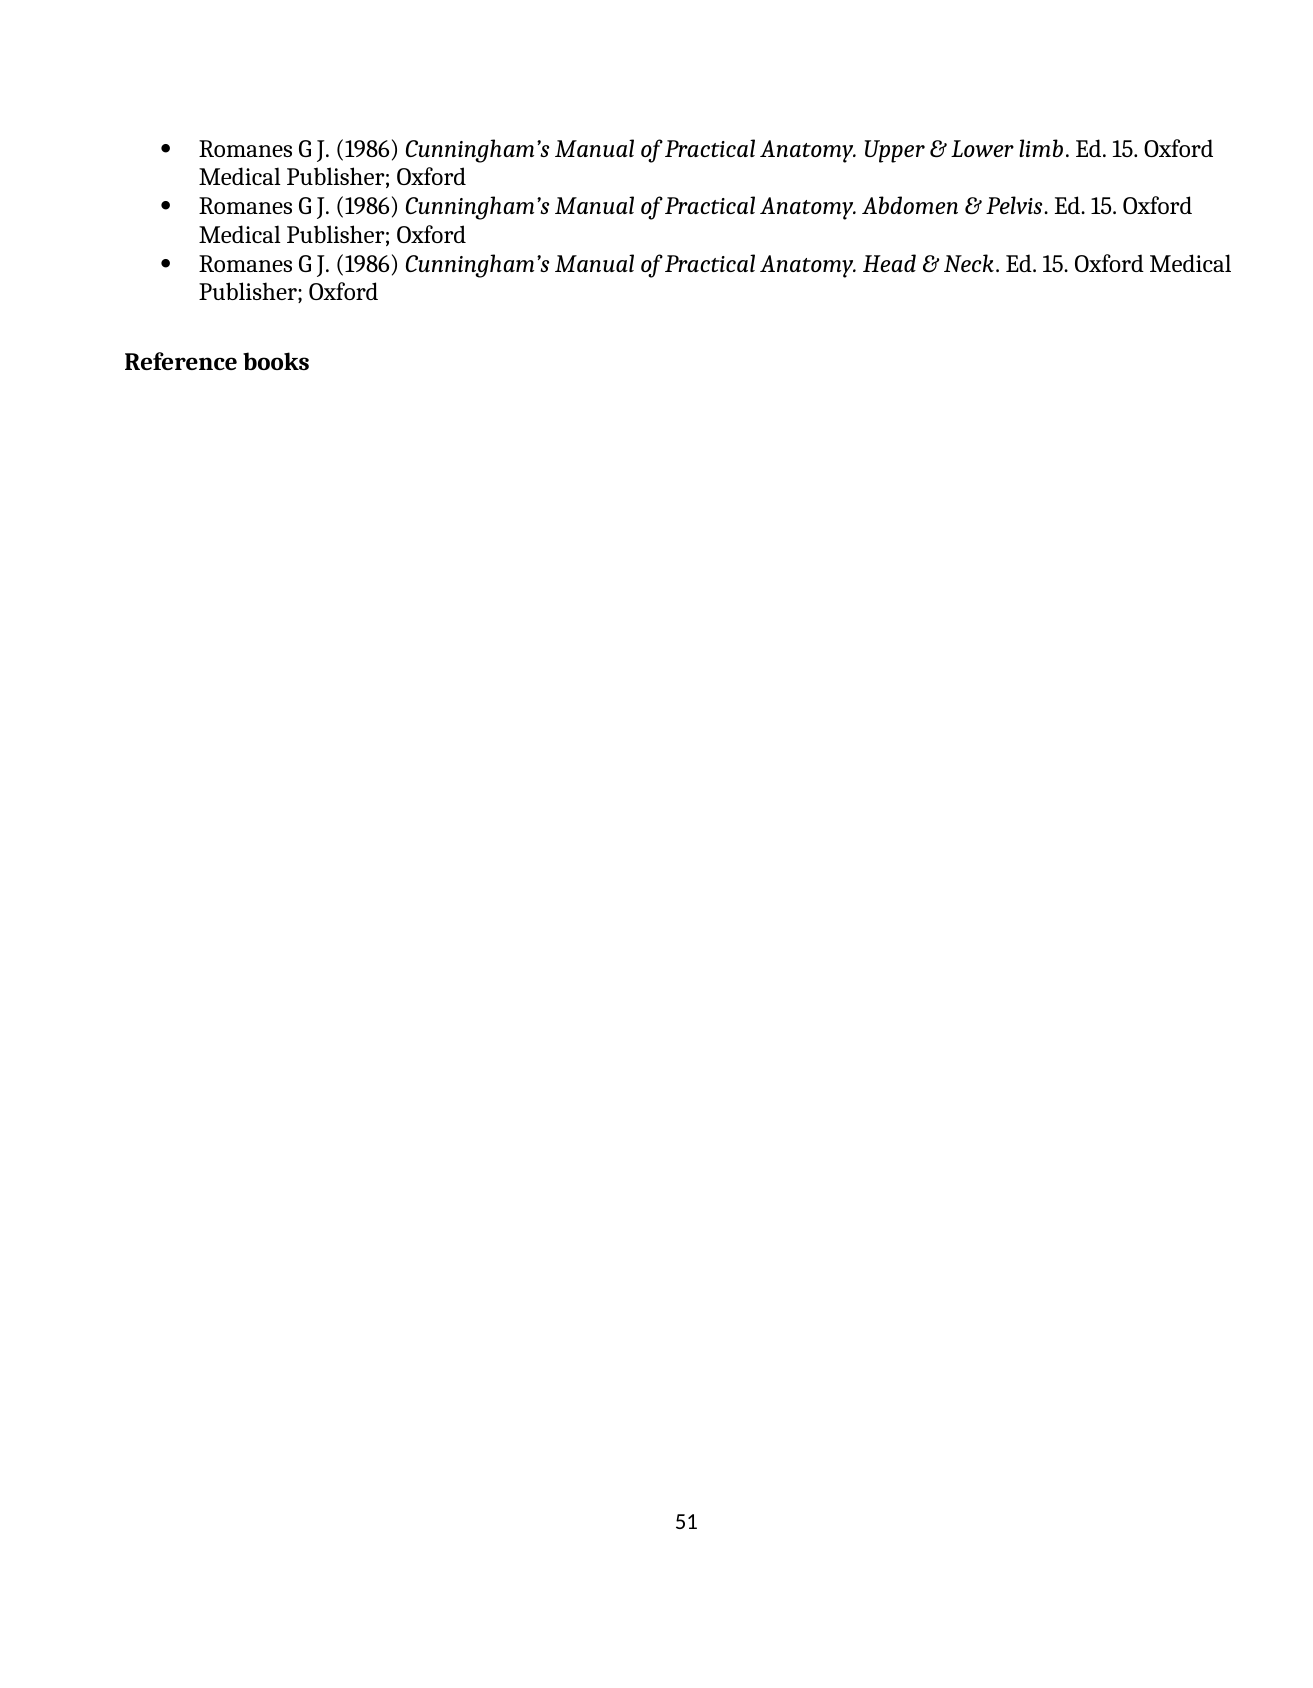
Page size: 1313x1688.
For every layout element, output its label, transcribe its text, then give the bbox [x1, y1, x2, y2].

text Reference books [124, 348, 1248, 377]
list Romanes G J. (1986) Cunningham’s Manual of Practical Anatomy. Head & Neck. Ed. 15. Oxford Medical Publisher; Oxford [161, 249, 1248, 307]
list Romanes G J. (1986) Cunningham’s Manual of Practical Anatomy. Abdomen & Pelvis. Ed. 15. Oxford Medical Publisher; Oxford [161, 192, 1248, 249]
list Romanes G J. (1986) Cunningham’s Manual of Practical Anatomy. Upper & Lower limb. Ed. 15. Oxford Medical Publisher; Oxford [161, 134, 1248, 192]
